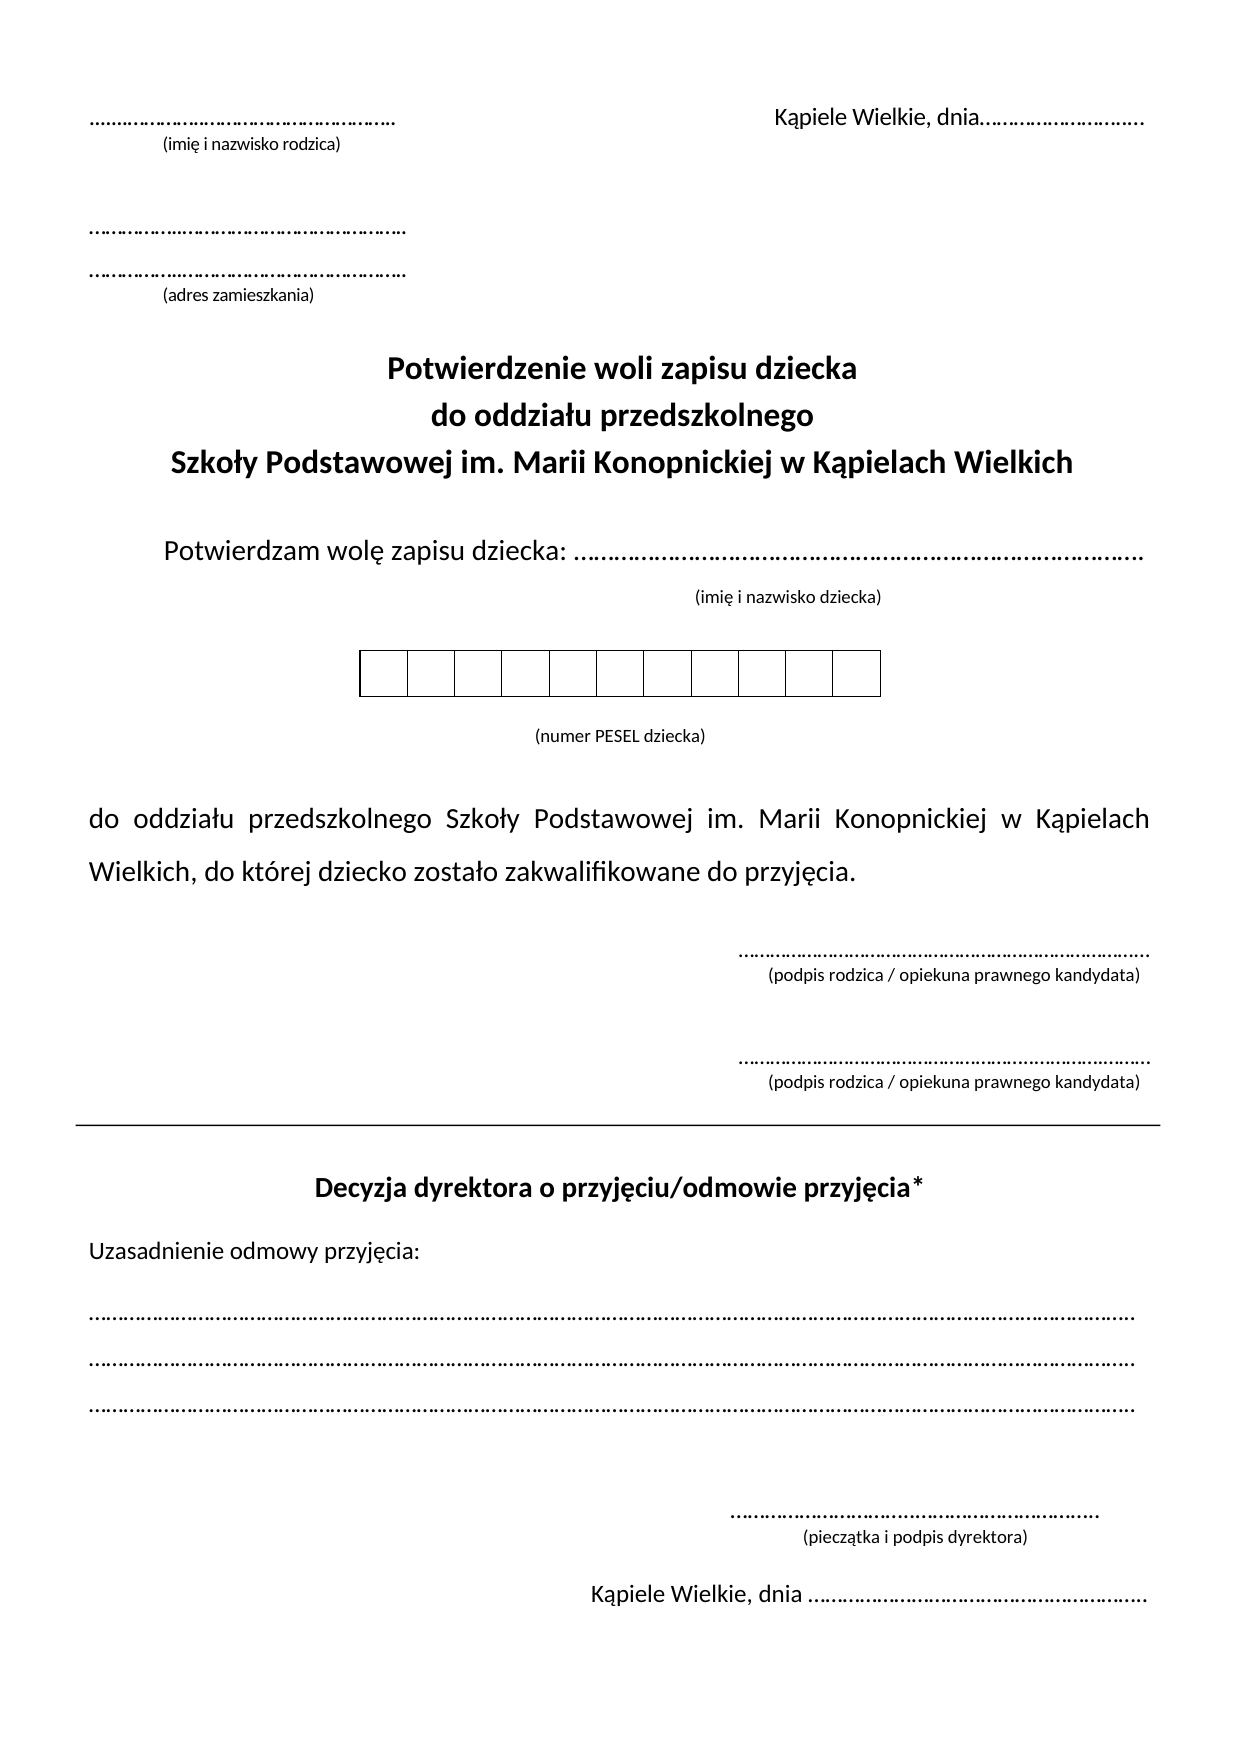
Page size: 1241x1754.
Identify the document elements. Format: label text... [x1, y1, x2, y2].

table_header [550, 651, 596, 696]
text ……………..………………………………….. [89, 210, 1152, 241]
table_header [786, 651, 832, 696]
table_header [597, 651, 643, 696]
text (pieczątka i podpis dyrektora) [679, 1525, 1152, 1548]
text Kąpiele Wielkie, dnia ………………………………………………….. [591, 1578, 1152, 1609]
text …………………………..………………………….. [679, 1494, 1152, 1525]
text ……………..………………………………….. [89, 253, 1152, 284]
text .......…………..…………………………….. Kąpiele Wielkie, dnia……………………..… [89, 101, 1152, 132]
text ……………………………………………………………………………………………………………………………………………………………….. [89, 1296, 1152, 1327]
text (podpis rodzica / opiekuna prawnego kandydata) [768, 963, 1152, 986]
text …………………………………………………………………... [738, 935, 1152, 963]
table_header [455, 651, 501, 696]
table_header [408, 651, 454, 696]
text Decyzja dyrektora o przyjęciu/odmowie przyjęcia* [89, 1169, 1152, 1205]
text (podpis rodzica / opiekuna prawnego kandydata) [768, 1070, 1152, 1093]
table_header [502, 651, 549, 696]
text ……………………………………………………………………………………………………………………………………………………………….. [89, 1388, 1152, 1418]
text Potwierdzam wolę zapisu dziecka: …………………………………………………………………………. [89, 532, 1152, 568]
text (adres zamieszkania) [162, 284, 1152, 307]
text ……………………………………………………………………………………………………………………………………………………………….. [89, 1342, 1152, 1373]
text ………………………………………………..………….……… [738, 1042, 1152, 1070]
text (imię i nazwisko dziecka) [89, 585, 1152, 608]
text (imię i nazwisko rodzica) [162, 132, 1152, 154]
table_header [644, 651, 691, 696]
text Potwierdzenie woli zapisu dziecka do oddziału przedszkolnego Szkoły Podstawowej im. Marii Konopnickiej w Kąpielach Wielkich [93, 347, 1152, 482]
table_header [833, 651, 880, 696]
table_header [739, 651, 785, 696]
text Uzasadnienie odmowy przyjęcia: [89, 1235, 1152, 1266]
table_header [692, 651, 738, 696]
text do oddziału przedszkolnego Szkoły Podstawowej im. Marii Konopnickiej w Kąpielach Wielkich, do której dziecko zostało zakwalifikowane do przyjęcia. [89, 800, 1152, 889]
text (numer PESEL dziecka) [89, 724, 1152, 747]
table_header [361, 651, 407, 696]
